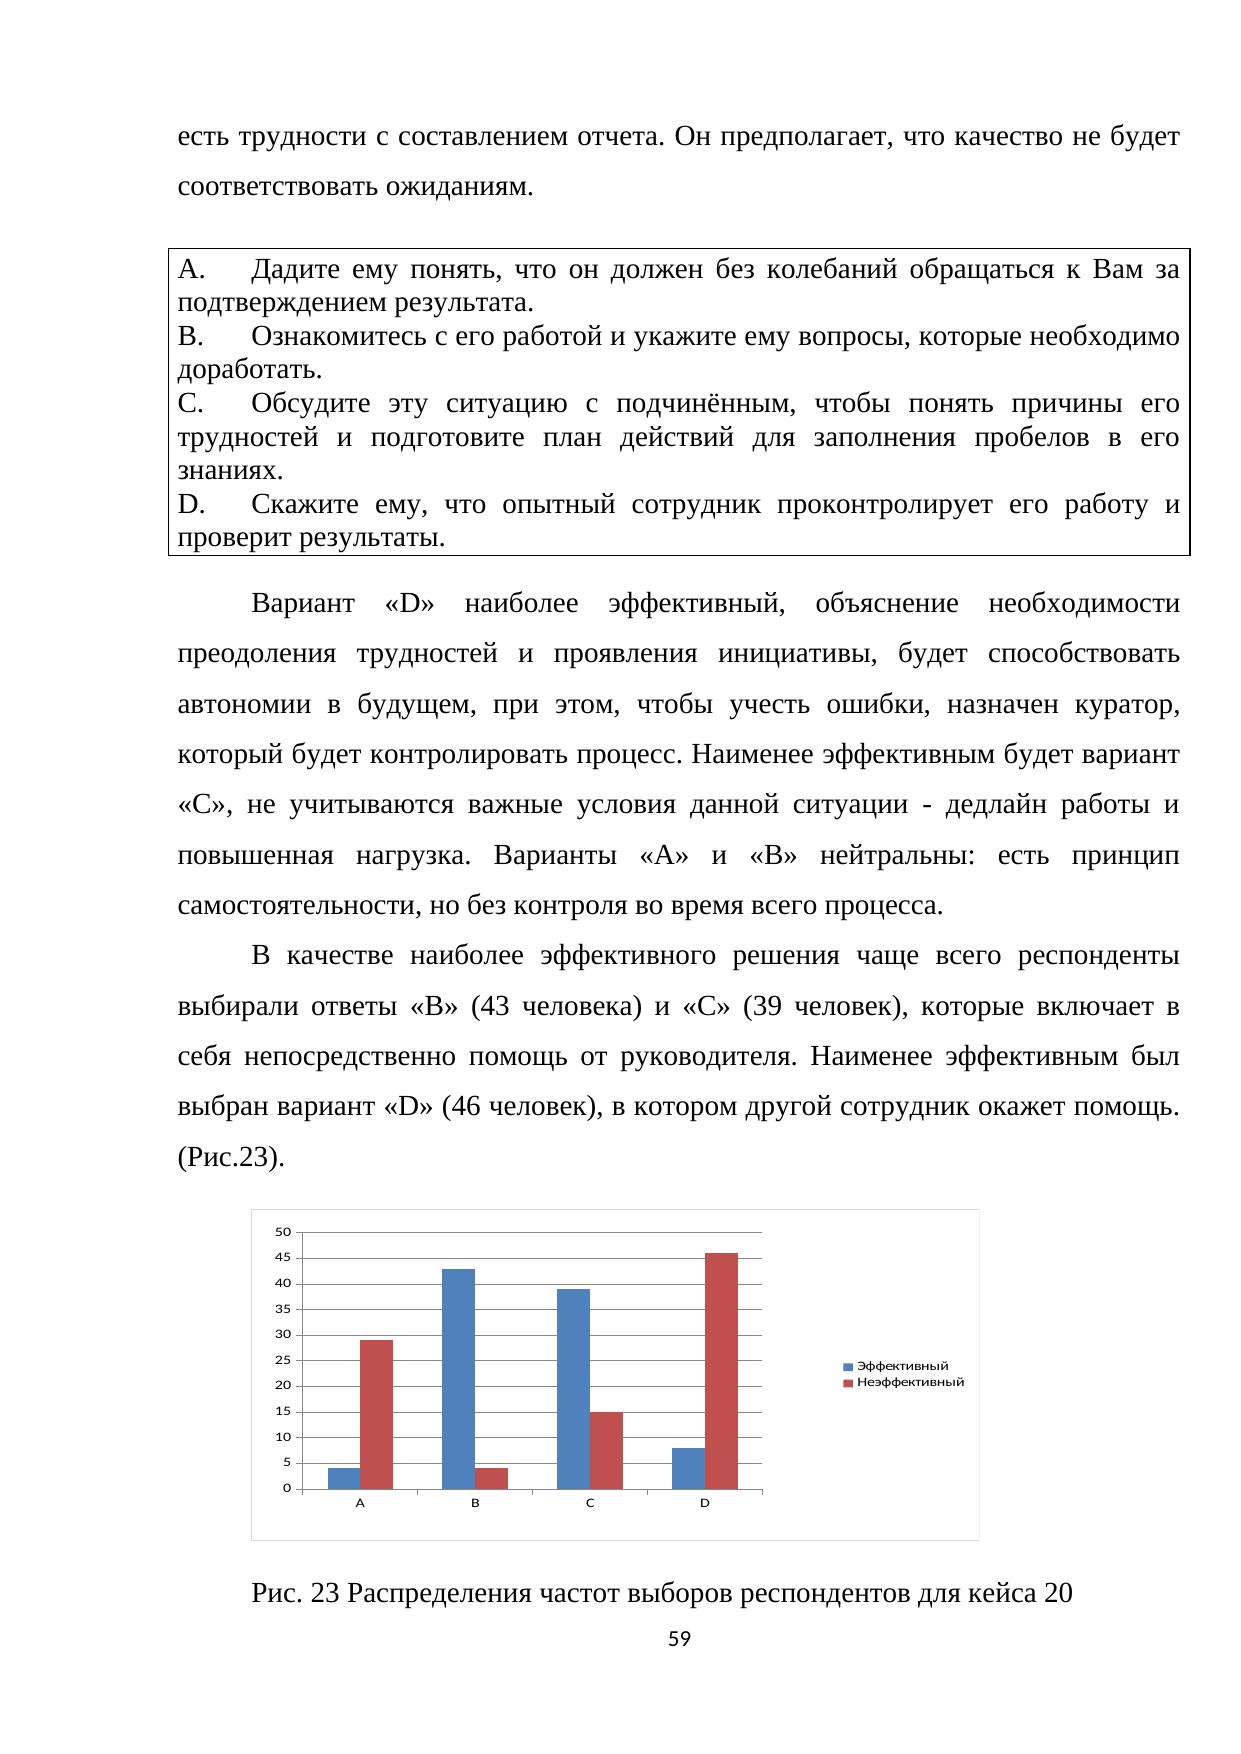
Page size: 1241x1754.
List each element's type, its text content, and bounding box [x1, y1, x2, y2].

text В качестве наиболее эффективного решения чаще всего респонденты выбирали ответы «B» (43 человека) и «С» (39 человек), которые включает в себя непосредственно помощь от руководителя. Наименее эффективным был выбран вариант «D» (46 человек), в котором другой сотрудник окажет помощь. (Рис.23). [177, 937, 1181, 1172]
text Рис. 23 Распределения частот выборов респондентов для кейса 20 [177, 1576, 1181, 1609]
list Обсудите эту ситуацию с подчинённым, чтобы понять причины его трудностей и подготовите план действий для заполнения пробелов в его знаниях. [177, 385, 1181, 483]
text Вариант «D» наиболее эффективный, объяснение необходимости преодоления трудностей и проявления инициативы, будет способствовать автономии в будущем, при этом, чтобы учесть ошибки, назначен куратор, который будет контролировать процесс. Наименее эффективным будет вариант «С», не учитываются важные условия данной ситуации - дедлайн работы и повышенная нагрузка. Варианты «А» и «В» нейтральны: есть принцип самостоятельности, но без контроля во время всего процесса. [177, 585, 1181, 921]
list Ознакомитесь с его работой и укажите ему вопросы, которые необходимо доработать. [177, 318, 1181, 385]
list Дадите ему понять, что он должен без колебаний обращаться к Вам за подтверждением результата. [169, 249, 1189, 318]
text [177, 118, 1181, 202]
list Скажите ему, что опытный сотрудник проконтролирует его работу и проверит результаты. [169, 483, 1189, 555]
